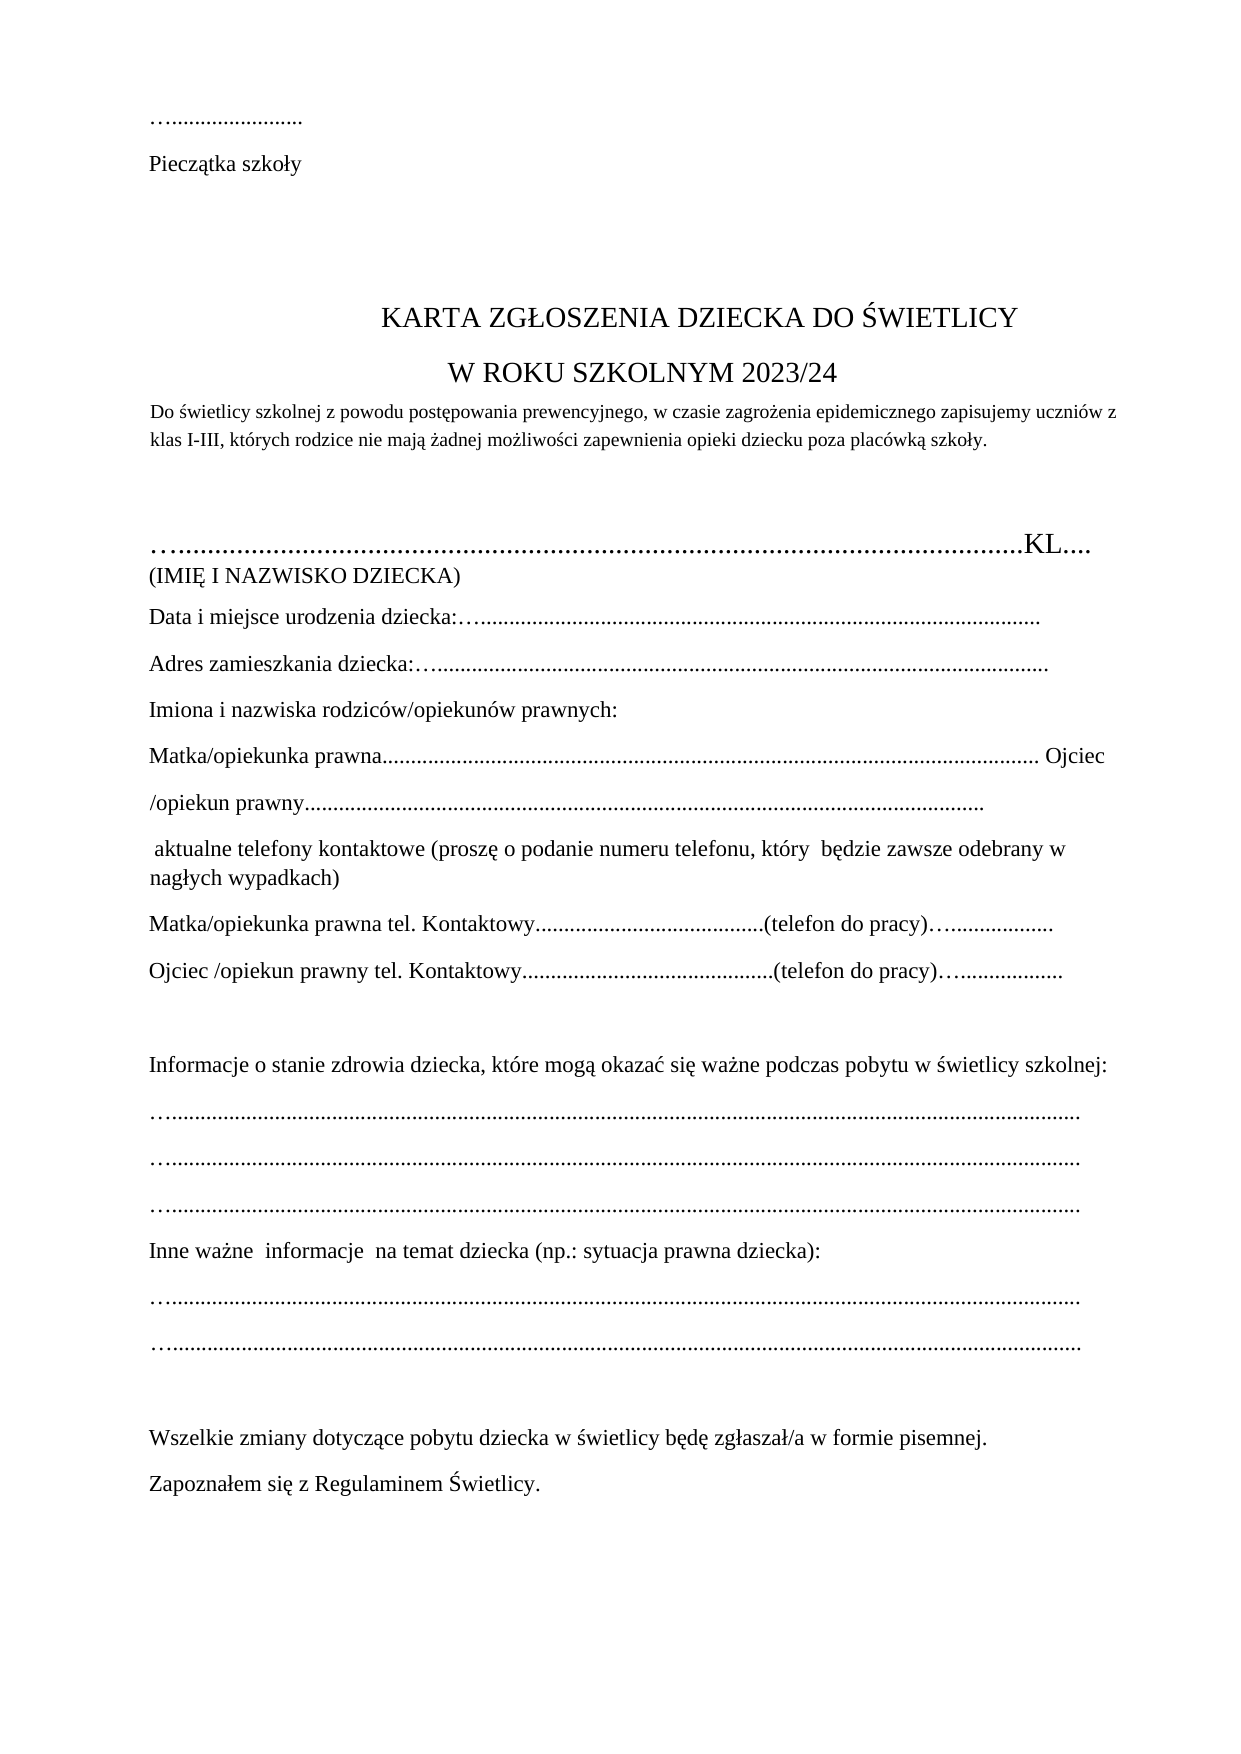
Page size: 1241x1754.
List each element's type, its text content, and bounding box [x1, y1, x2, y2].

text KARTA ZGŁOSZENIA DZIECKA DO ŚWIETLICY [148, 300, 1240, 333]
text Imiona i nazwiska rodziców/opiekunów prawnych: [148, 696, 1109, 722]
text Matka/opiekunka prawna................................................................................................................... Ojciec /opiekun prawny....................................................................................................................... [148, 742, 1109, 815]
text Inne ważne informacje na temat dziecka (np.: sytuacja prawna dziecka): [148, 1237, 1109, 1263]
text aktualne telefony kontaktowe (proszę o podanie numeru telefonu, który będzie zawsze odebrany w nagłych wypadkach) [148, 835, 1109, 890]
text …............................................................................................................................................................... [148, 1098, 1109, 1124]
text Zapoznałem się z Regulaminem Świetlicy. [148, 1470, 1109, 1497]
text (IMIĘ I NAZWISKO DZIECKA) [148, 562, 1109, 589]
text Pieczątka szkoły [148, 150, 1109, 176]
text …............................................................................................................................................................... [148, 1191, 1109, 1217]
text Ojciec /opiekun prawny tel. Kontaktowy............................................(telefon do pracy)….................. [148, 957, 1109, 983]
text Matka/opiekunka prawna tel. Kontaktowy........................................(telefon do pracy)….................. [148, 910, 1109, 937]
text …............................................................................................................................................................... …............................................................................................................................................................... [148, 1283, 1109, 1356]
text …....................................................................................................................KL.... [148, 526, 1240, 560]
text Informacje o stanie zdrowia dziecka, które mogą okazać się ważne podczas pobytu w świetlicy szkolnej: [148, 1052, 1109, 1078]
text …....................... [148, 103, 1109, 130]
text Do świetlicy szkolnej z powodu postępowania prewencyjnego, w czasie zagrożenia epidemicznego zapisujemy uczniów z klas I-III, których rodzice nie mają żadnej możliwości zapewnienia opieki dziecku poza placówką szkoły. [150, 401, 1123, 452]
text Wszelkie zmiany dotyczące pobytu dziecka w świetlicy będę zgłaszał/a w formie pisemnej. [148, 1424, 1109, 1450]
text Adres zamieszkania dziecka:…........................................................................................................... [148, 650, 1109, 676]
text Data i miejsce urodzenia dziecka:….................................................................................................. [148, 603, 1109, 630]
text W ROKU SZKOLNYM 2023/24 [148, 355, 1240, 388]
text …............................................................................................................................................................... [148, 1144, 1109, 1171]
